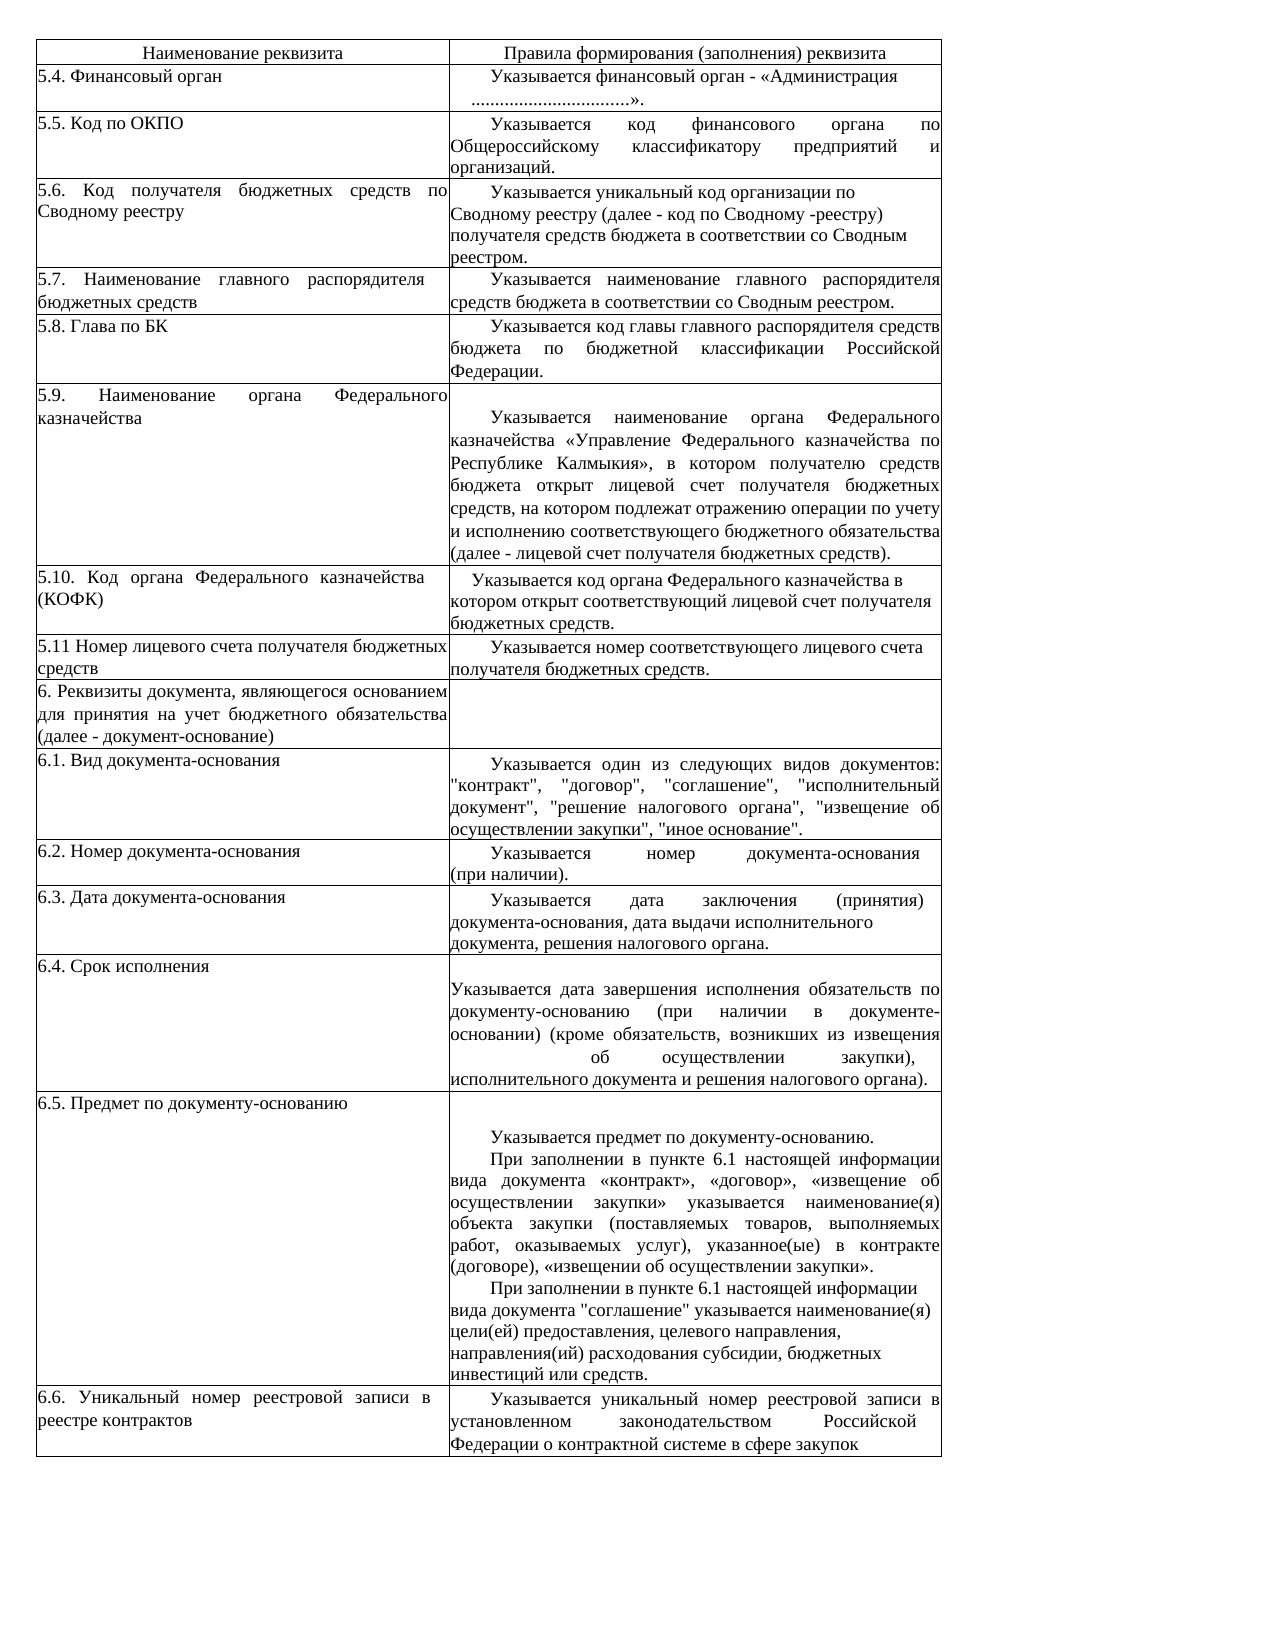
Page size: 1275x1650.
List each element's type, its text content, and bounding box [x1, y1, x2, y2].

table_header Правила формирования (заполнения) реквизита [450, 40, 941, 64]
table_cell 5.11 Номер лицевого счета получателя бюджетных средств [37, 635, 449, 679]
table_cell 5.7. Наименование главного распорядителя бюджетных средств [37, 268, 449, 314]
table_header Наименование реквизита [37, 40, 449, 64]
table_cell 6.1. Вид документа-основания [37, 749, 449, 839]
table_cell Указывается уникальный код организации по Сводному реестру (далее - код по Сводному -реестру) получателя средств бюджета в соответствии со Сводным реестром. [450, 179, 941, 267]
table_cell 6. Реквизиты документа, являющегося основанием для принятия на учет бюджетного обязательства (далее - документ-основание) [37, 680, 449, 748]
table_cell 5.8. Глава по БК [37, 315, 449, 383]
table_cell 5.6. Код получателя бюджетных средств по Сводному реестру [37, 179, 449, 267]
table_cell 6.6. Уникальный номер реестровой записи в реестре контрактов [37, 1386, 449, 1456]
table_cell Указывается код финансового органа по Общероссийскому классификатору предприятий и организаций. [450, 112, 941, 178]
table_cell Указывается дата заключения (принятия) документа-основания, дата выдачи исполнительного документа, решения налогового органа. [450, 886, 941, 954]
table_cell Указывается один из следующих видов документов: "контракт", "договор", "соглашение", "исполнительный документ", "решение налогового органа", "извещение об осуществлении закупки", "иное основание". [450, 749, 941, 839]
table_cell Указывается финансовый орган - «Администрация ». [450, 65, 941, 111]
table_cell 5.5. Код по ОКПО [37, 112, 449, 178]
table_cell 5.4. Финансовый орган [37, 65, 449, 111]
table_cell Указывается номер соответствующего лицевого счета получателя бюджетных средств. [450, 635, 941, 679]
table_cell 5.9. Наименование органа Федерального казначейства [37, 384, 449, 565]
table_cell Указывается дата завершения исполнения обязательств по документу-основанию (при наличии в документе- основании) (кроме обязательств, возникших из извещения об осуществлении закупки), исполнительного документа и решения налогового органа). [450, 955, 941, 1091]
table_cell Указывается уникальный номер реестровой записи в установленном законодательством Российской Федерации о контрактной системе в сфере закупок [450, 1386, 941, 1456]
table_cell Указывается наименование органа Федерального казначейства «Управление Федерального казначейства по Республике Калмыкия», в котором получателю средств бюджета открыт лицевой счет получателя бюджетных средств, на котором подлежат отражению операции по учету и исполнению соответствующего бюджетного обязательства (далее - лицевой счет получателя бюджетных средств). [450, 384, 941, 565]
table_cell Указывается предмет по документу-основанию. При заполнении в пункте 6.1 настоящей информации вида документа «контракт», «договор», «извещение об осуществлении закупки» указывается наименование(я) объекта закупки (поставляемых товаров, выполняемых работ, оказываемых услуг), указанное(ые) в контракте (договоре), «извещении об осуществлении закупки». При заполнении в пункте 6.1 настоящей информации вида документа "соглашение" указывается наименование(я) цели(ей) предоставления, целевого направления, направления(ий) расходования субсидии, бюджетных инвестиций или средств. [450, 1092, 941, 1385]
table_cell 6.5. Предмет по документу-основанию [37, 1092, 449, 1385]
table_cell Указывается код главы главного распорядителя средств бюджета по бюджетной классификации Российской Федерации. [450, 315, 941, 383]
table_cell Указывается код органа Федерального казначейства в котором открыт соответствующий лицевой счет получателя бюджетных средств. [450, 566, 941, 633]
table_cell 6.2. Номер документа-основания [37, 840, 449, 885]
table_cell 5.10. Код органа Федерального казначейства (КОФК) [37, 566, 449, 633]
table_cell Указывается номер документа-основания (при наличии). [450, 840, 941, 885]
table_cell 6.4. Срок исполнения [37, 955, 449, 1091]
table_cell 6.3. Дата документа-основания [37, 886, 449, 954]
table_cell [450, 680, 941, 748]
table_cell Указывается наименование главного распорядителя средств бюджета в соответствии со Сводным реестром. [450, 268, 941, 314]
